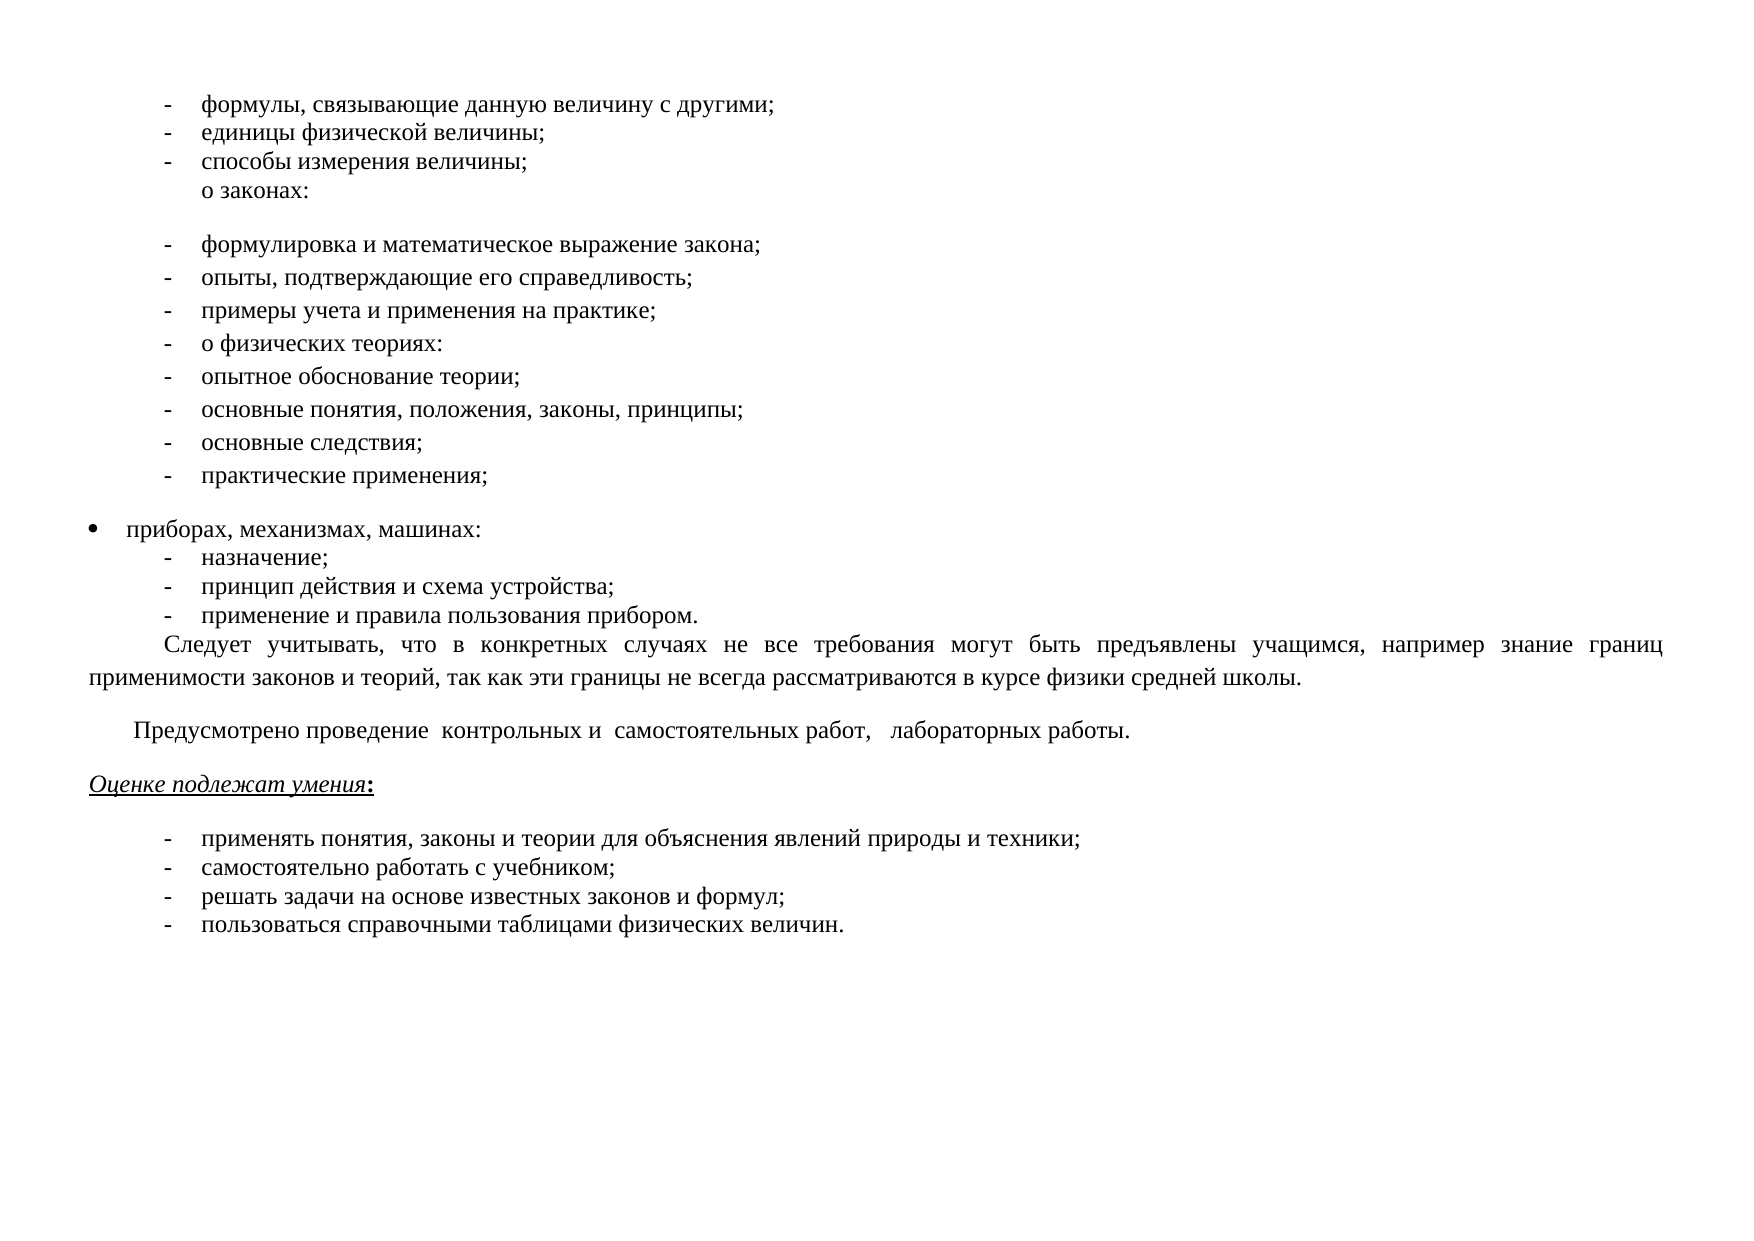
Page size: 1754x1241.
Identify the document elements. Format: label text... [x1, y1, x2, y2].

list приборах, механизмах, машинах: [89, 514, 1665, 542]
list пользоваться справочными таблицами физических величин. [164, 909, 1665, 938]
text Предусмотрено проведение контрольных и самостоятельных работ, лабораторных работы. [89, 716, 1665, 744]
list решать задачи на основе известных законов и формул; [164, 881, 1665, 909]
list применять понятия, законы и теории для объяснения явлений природы и техники; [164, 823, 1665, 852]
list единицы физической величины; [164, 117, 1665, 146]
text о законах: [201, 175, 1665, 204]
text Следует учитывать, что в конкретных случаях не все требования могут быть предъявлены учащимся, например знание границ применимости законов и теорий, так как эти границы не всегда рассматриваются в курсе физики средней школы. [89, 629, 1665, 691]
list принцип действия и схема устройства; [164, 571, 1665, 600]
list назначение; [164, 542, 1665, 571]
list основные понятия, положения, законы, принципы; [164, 394, 1665, 423]
list способы измерения величины; [164, 146, 1665, 175]
list опытное обоснование теории; [164, 361, 1665, 389]
list опыты, подтверждающие его справедливость; [164, 262, 1665, 291]
list основные следствия; [164, 427, 1665, 456]
list примеры учета и применения на практике; [164, 295, 1665, 323]
list практические применения; [164, 460, 1665, 489]
list формулы, связывающие данную величину с другими; [164, 89, 1665, 117]
list формулировка и математическое выражение закона; [164, 229, 1665, 257]
list применение и правила пользования прибором. [164, 600, 1665, 629]
text Оценке подлежат умения: [89, 769, 1665, 798]
list о физических теориях: [164, 328, 1665, 357]
list самостоятельно работать с учебником; [164, 852, 1665, 881]
